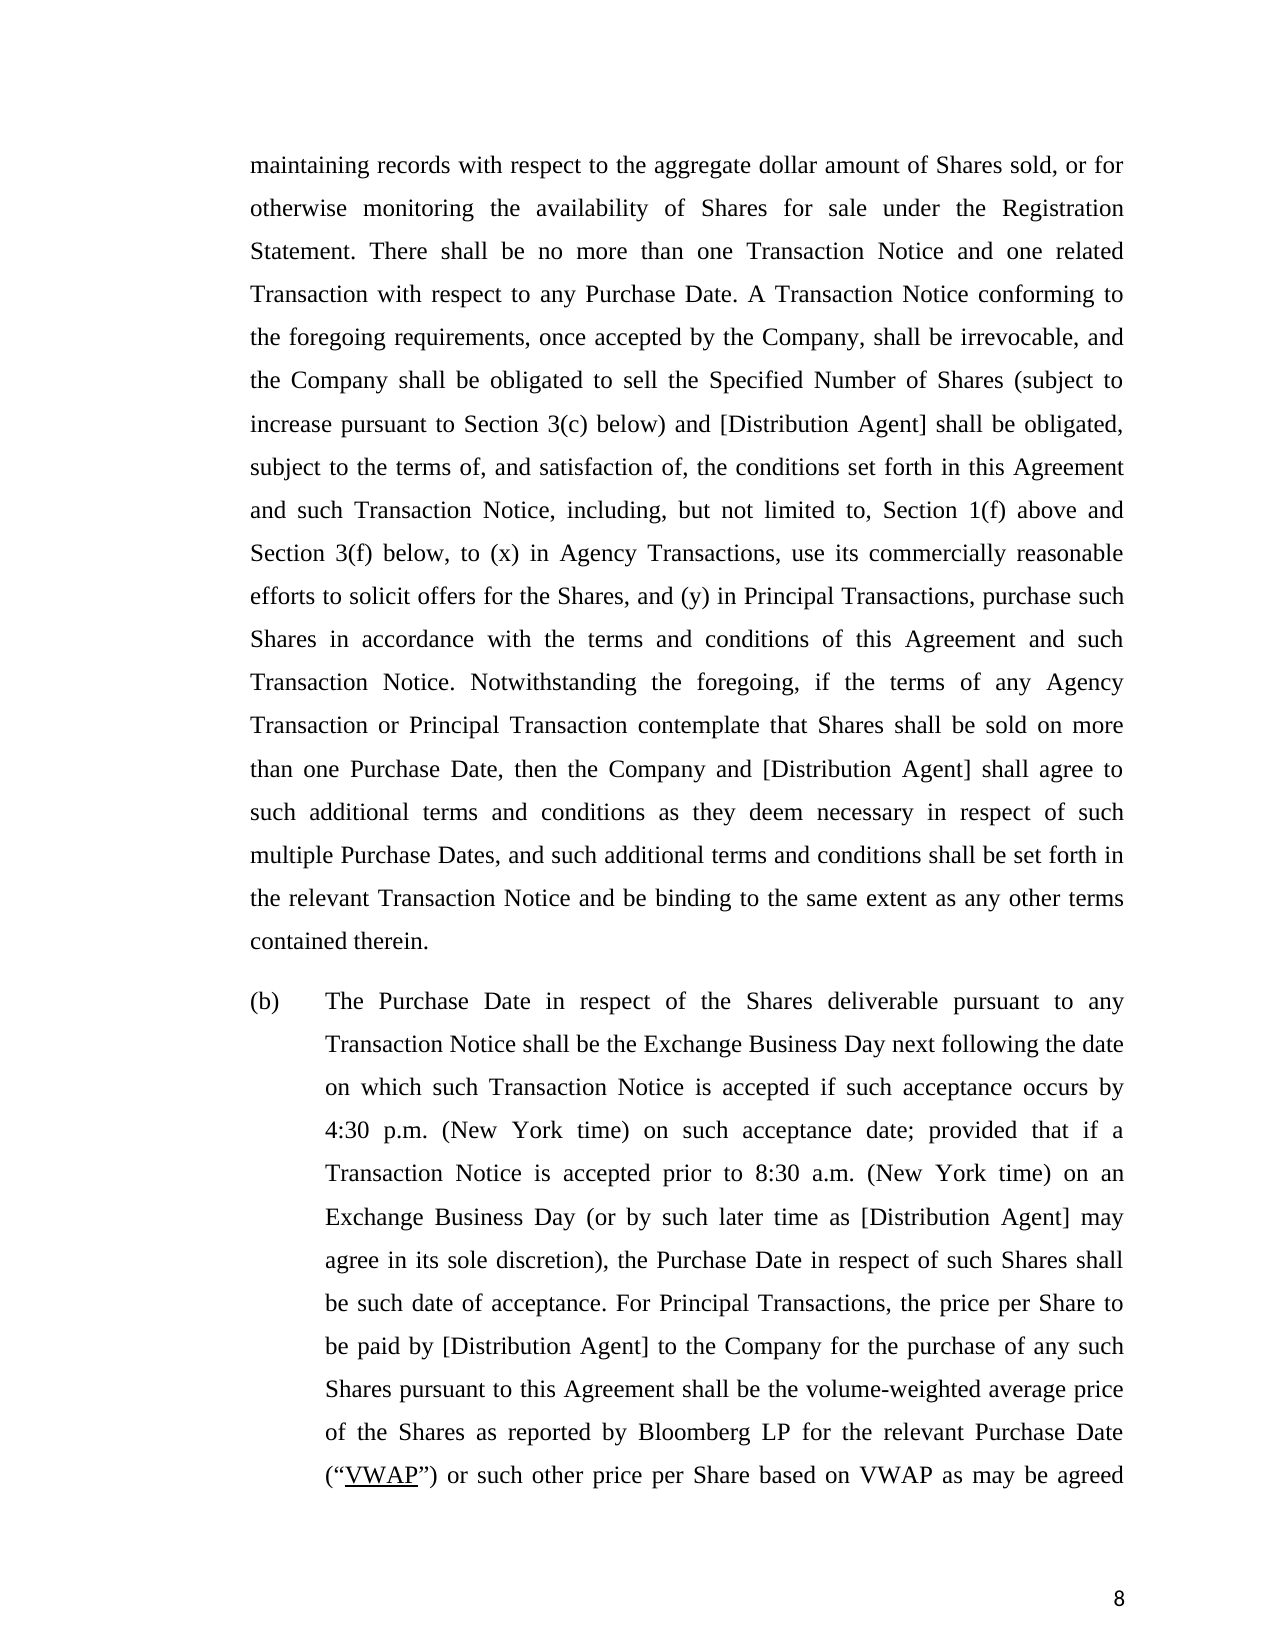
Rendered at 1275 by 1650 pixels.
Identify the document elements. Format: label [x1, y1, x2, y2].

list [250, 150, 1125, 955]
list [250, 986, 1125, 1489]
